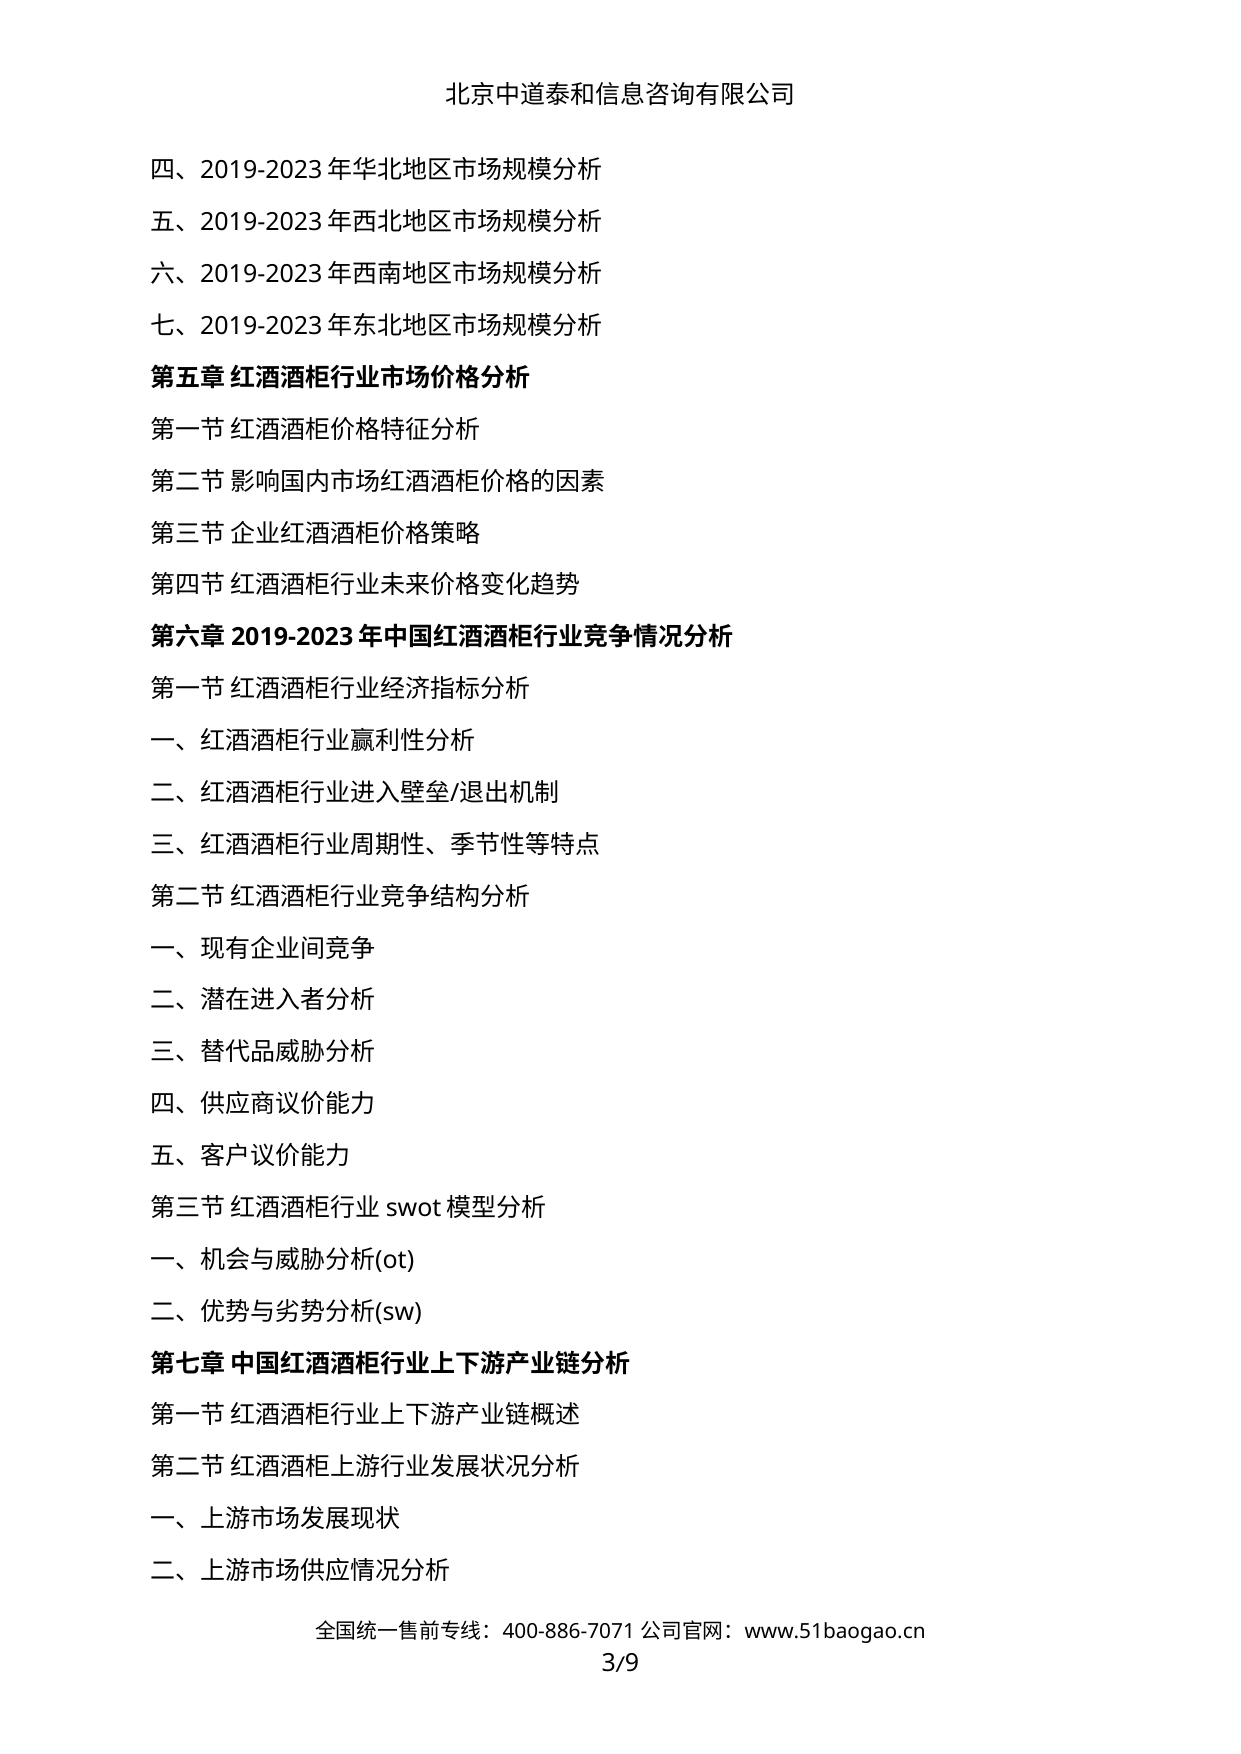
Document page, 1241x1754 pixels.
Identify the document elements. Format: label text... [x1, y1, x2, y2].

text 六、2019-2023年西南地区市场规模分析 [150, 254, 1090, 290]
text 第一节 红酒酒柜行业上下游产业链概述 [150, 1395, 1090, 1431]
text 第二节 红酒酒柜行业竞争结构分析 [150, 876, 1090, 912]
text 四、供应商议价能力 [150, 1084, 1090, 1120]
text 第四节 红酒酒柜行业未来价格变化趋势 [150, 565, 1090, 601]
text 四、2019-2023年华北地区市场规模分析 [150, 150, 1090, 186]
text 第一节 红酒酒柜行业经济指标分析 [150, 669, 1090, 705]
text 七、2019-2023年东北地区市场规模分析 [150, 306, 1090, 342]
text 一、现有企业间竞争 [150, 928, 1090, 964]
text 第五章 红酒酒柜行业市场价格分析 [150, 357, 1090, 394]
text 第七章 中国红酒酒柜行业上下游产业链分析 [150, 1343, 1090, 1379]
text 五、2019-2023年西北地区市场规模分析 [150, 202, 1090, 238]
text 三、替代品威胁分析 [150, 1032, 1090, 1068]
text 第二节 红酒酒柜上游行业发展状况分析 [150, 1447, 1090, 1483]
text 第一节 红酒酒柜价格特征分析 [150, 409, 1090, 446]
text 第二节 影响国内市场红酒酒柜价格的因素 [150, 461, 1090, 497]
text 二、潜在进入者分析 [150, 980, 1090, 1016]
text 一、上游市场发展现状 [150, 1499, 1090, 1535]
text 五、客户议价能力 [150, 1136, 1090, 1172]
text 第六章 2019-2023年中国红酒酒柜行业竞争情况分析 [150, 617, 1090, 653]
text 一、红酒酒柜行业赢利性分析 [150, 721, 1090, 757]
text 一、机会与威胁分析(ot) [150, 1239, 1090, 1276]
text 第三节 企业红酒酒柜价格策略 [150, 513, 1090, 549]
text 三、红酒酒柜行业周期性、季节性等特点 [150, 824, 1090, 861]
text 二、上游市场供应情况分析 [150, 1551, 1090, 1587]
text 二、红酒酒柜行业进入壁垒/退出机制 [150, 772, 1090, 809]
text 第三节 红酒酒柜行业swot模型分析 [150, 1187, 1090, 1224]
text 二、优势与劣势分析(sw) [150, 1291, 1090, 1327]
